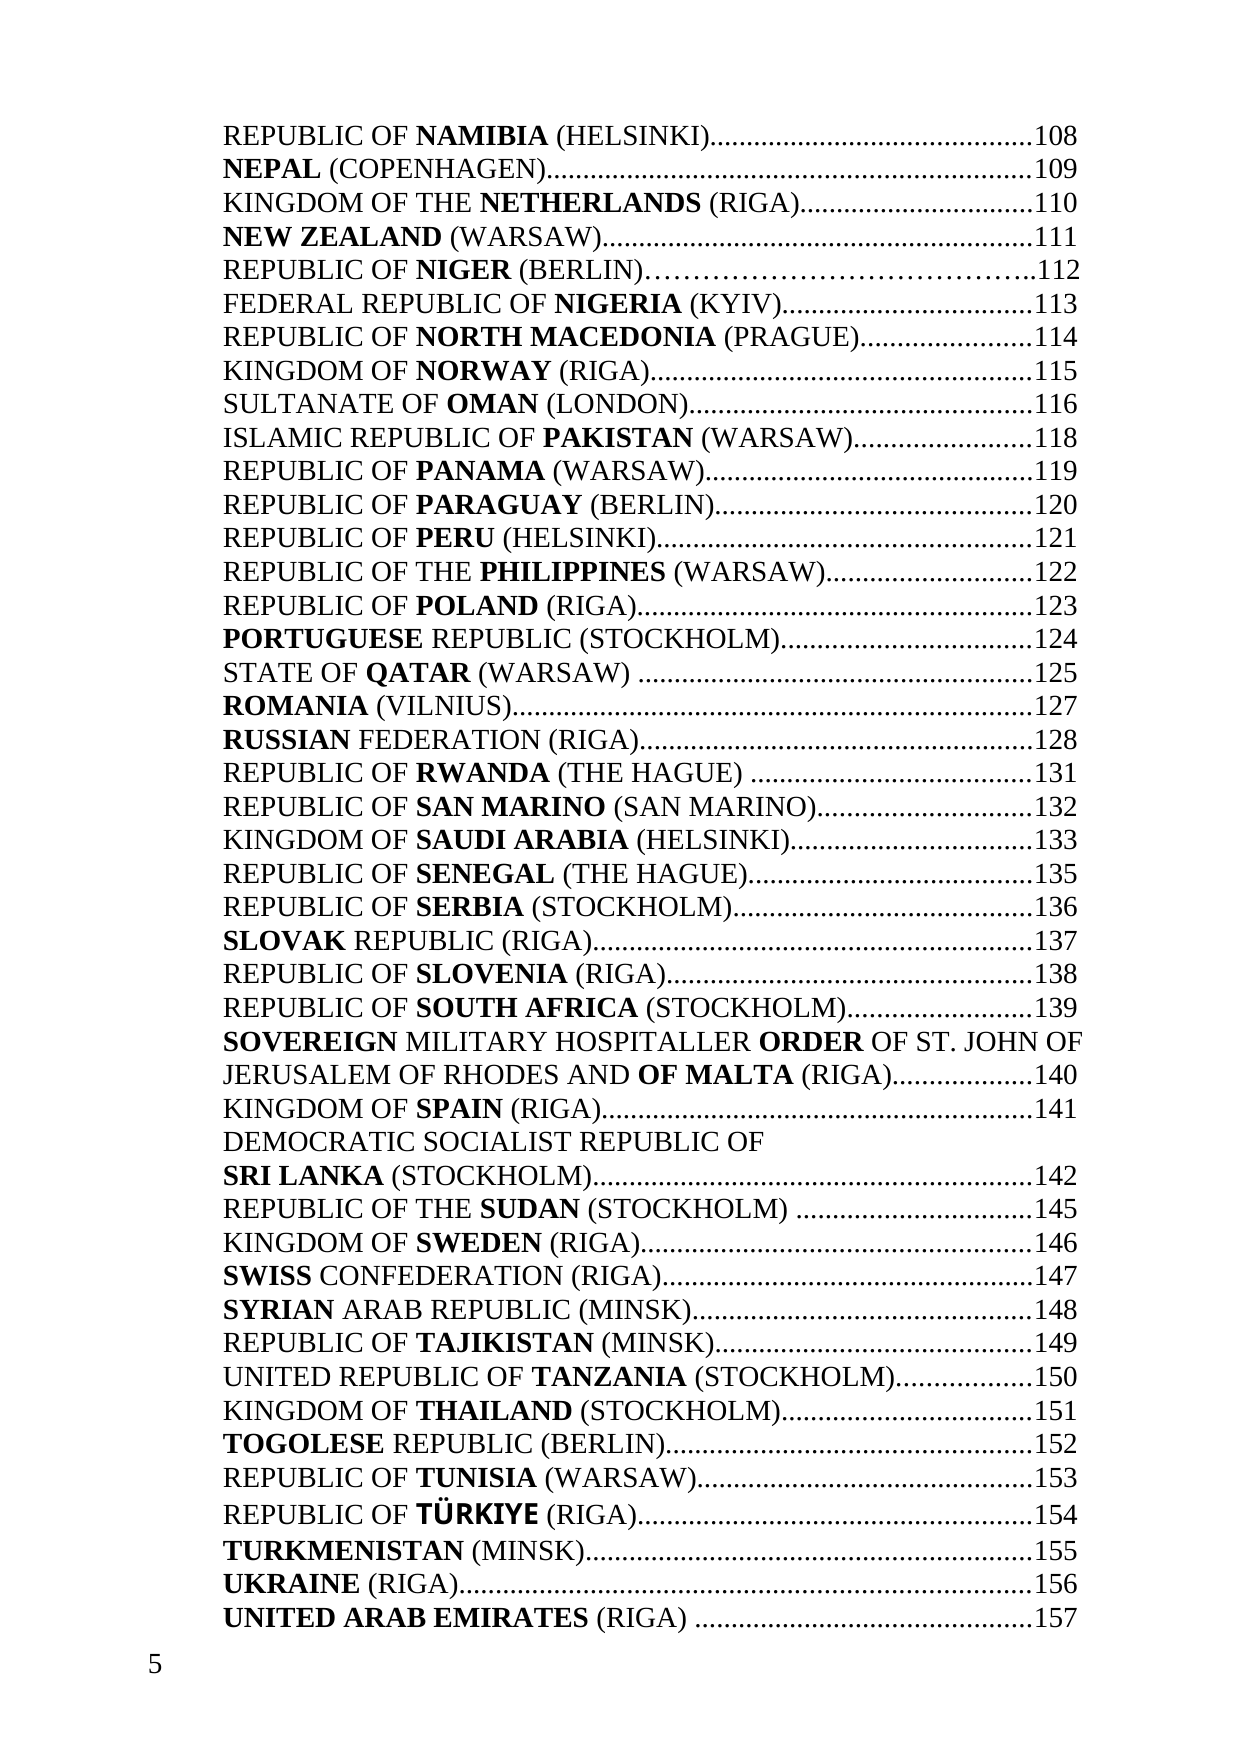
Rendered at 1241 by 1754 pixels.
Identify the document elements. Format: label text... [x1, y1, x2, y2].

text ROMANIA (VILNIUS) 127 [148, 688, 1122, 722]
text REPUBLIC OF PERU (HELSINKI) 121 [148, 521, 1122, 554]
text KINGDOM OF THAILAND (STOCKHOLM) 151 [148, 1393, 1122, 1426]
text KINGDOM OF SAUDI ARABIA (HELSINKI) 133 [148, 822, 1122, 856]
text SRI LANKA (STOCKHOLM) 142 [223, 1158, 1122, 1191]
text REPUBLIC OF NIGER (BERLIN)…………………………………..112 [148, 252, 1122, 286]
text REPUBLIC OF TUNISIA (WARSAW) 153 [148, 1460, 1122, 1493]
text TURKMENISTAN (MINSK) 155 [148, 1533, 1122, 1567]
text KINGDOM OF THE NETHERLANDS (RIGA) 110 [148, 185, 1122, 219]
text REPUBLIC OF THE PHILIPPINES (WARSAW) 122 [148, 554, 1122, 588]
text DEMOCRATIC SOCIALIST REPUBLIC OF [223, 1124, 1122, 1158]
text UNITED ARAB EMIRATES (RIGA) 157 [148, 1600, 1122, 1634]
text REPUBLIC OF SOUTH AFRICA (STOCKHOLM) 139 [148, 990, 1122, 1024]
text REPUBLIC OF NORTH MACEDONIA (PRAGUE) 114 [148, 319, 1122, 353]
text STATE OF QATAR (WARSAW) 125 [148, 655, 1122, 688]
text REPUBLIC OF SENEGAL (The hague) 135 [148, 856, 1122, 889]
text SWISS CONFEDERATION (RIGA) 147 [148, 1258, 1122, 1292]
text RUSSIAN FEDERATION (RIGA) 128 [148, 722, 1122, 755]
text KINGDOM OF NORWAY (RIGA) 115 [148, 353, 1122, 386]
text UNITED REPUBLIC OF TANZANIA (STOCKHOLM) 150 [148, 1359, 1122, 1393]
text REPUBLIC OF PANAMA (WARSAW) 119 [148, 453, 1122, 487]
text SOVEREIGN MILITARY HOSPITALLER ORDER OF ST. JOHN OF [148, 1024, 1122, 1057]
text FEDERAL REPUBLIC OF NIGERIA (KYIV) 113 [148, 286, 1122, 319]
text REPUBLIC OF THE SUDAN (STOCKHOLM) 145 [223, 1191, 1122, 1225]
text SLOVAK REPUBLIC (RIGA) 137 [148, 923, 1122, 957]
text UKRAINE (RIGA) 156 [148, 1567, 1122, 1600]
text KINGDOM OF SWEDEN (RIGA) 146 [148, 1225, 1122, 1258]
text REPUBLIC OF POLAND (RIGA) 123 [148, 588, 1122, 621]
text SULTANATE OF OMAN (LONDON) 116 [148, 386, 1122, 420]
text REPUBLIC OF PARAGUAY (BERLIN) 120 [148, 487, 1122, 521]
text REPUBLIC OF SAN MARINO (SAN MARINO) 132 [148, 789, 1122, 822]
text REPUBLIC OF Türkiye (RIGA) 154 [148, 1493, 1122, 1533]
text KINGDOM OF SPAIN (RIGA) 141 [148, 1091, 1122, 1124]
text REPUBLIC OF NAMIBIA (HELSINKI) 108 [148, 118, 1122, 152]
text SYRIAN ARAB REPUBLIC (MINSK) 148 [148, 1292, 1122, 1326]
text REPUBLIC OF TAJIKISTAN (MINSK) 149 [148, 1326, 1122, 1359]
text Nepal (COPENHAGEN) 109 [148, 152, 1122, 185]
text ISLAMIC REPUBLIC OF PAKISTAN (WARSAW) 118 [148, 420, 1122, 453]
text REPUBLIC OF SLOVENIA (RIGA) 138 [148, 957, 1122, 990]
text TOGOLESE REPUBLIC (BERLIN) 152 [148, 1426, 1122, 1460]
text REPUBLIC OF SERBIA (STOCKHOLM) 136 [148, 889, 1122, 923]
text NEW ZEALAND (WARSAW) 111 [148, 219, 1122, 252]
text JERUSALEM OF RHODES AND OF MALTA (RIGA) 140 [148, 1057, 1122, 1091]
text REPUBLIC of RWANDA (The HAgue) 131 [148, 755, 1122, 789]
text PORTUGUESE REPUBLIC (STOCKHOLM) 124 [148, 621, 1122, 655]
